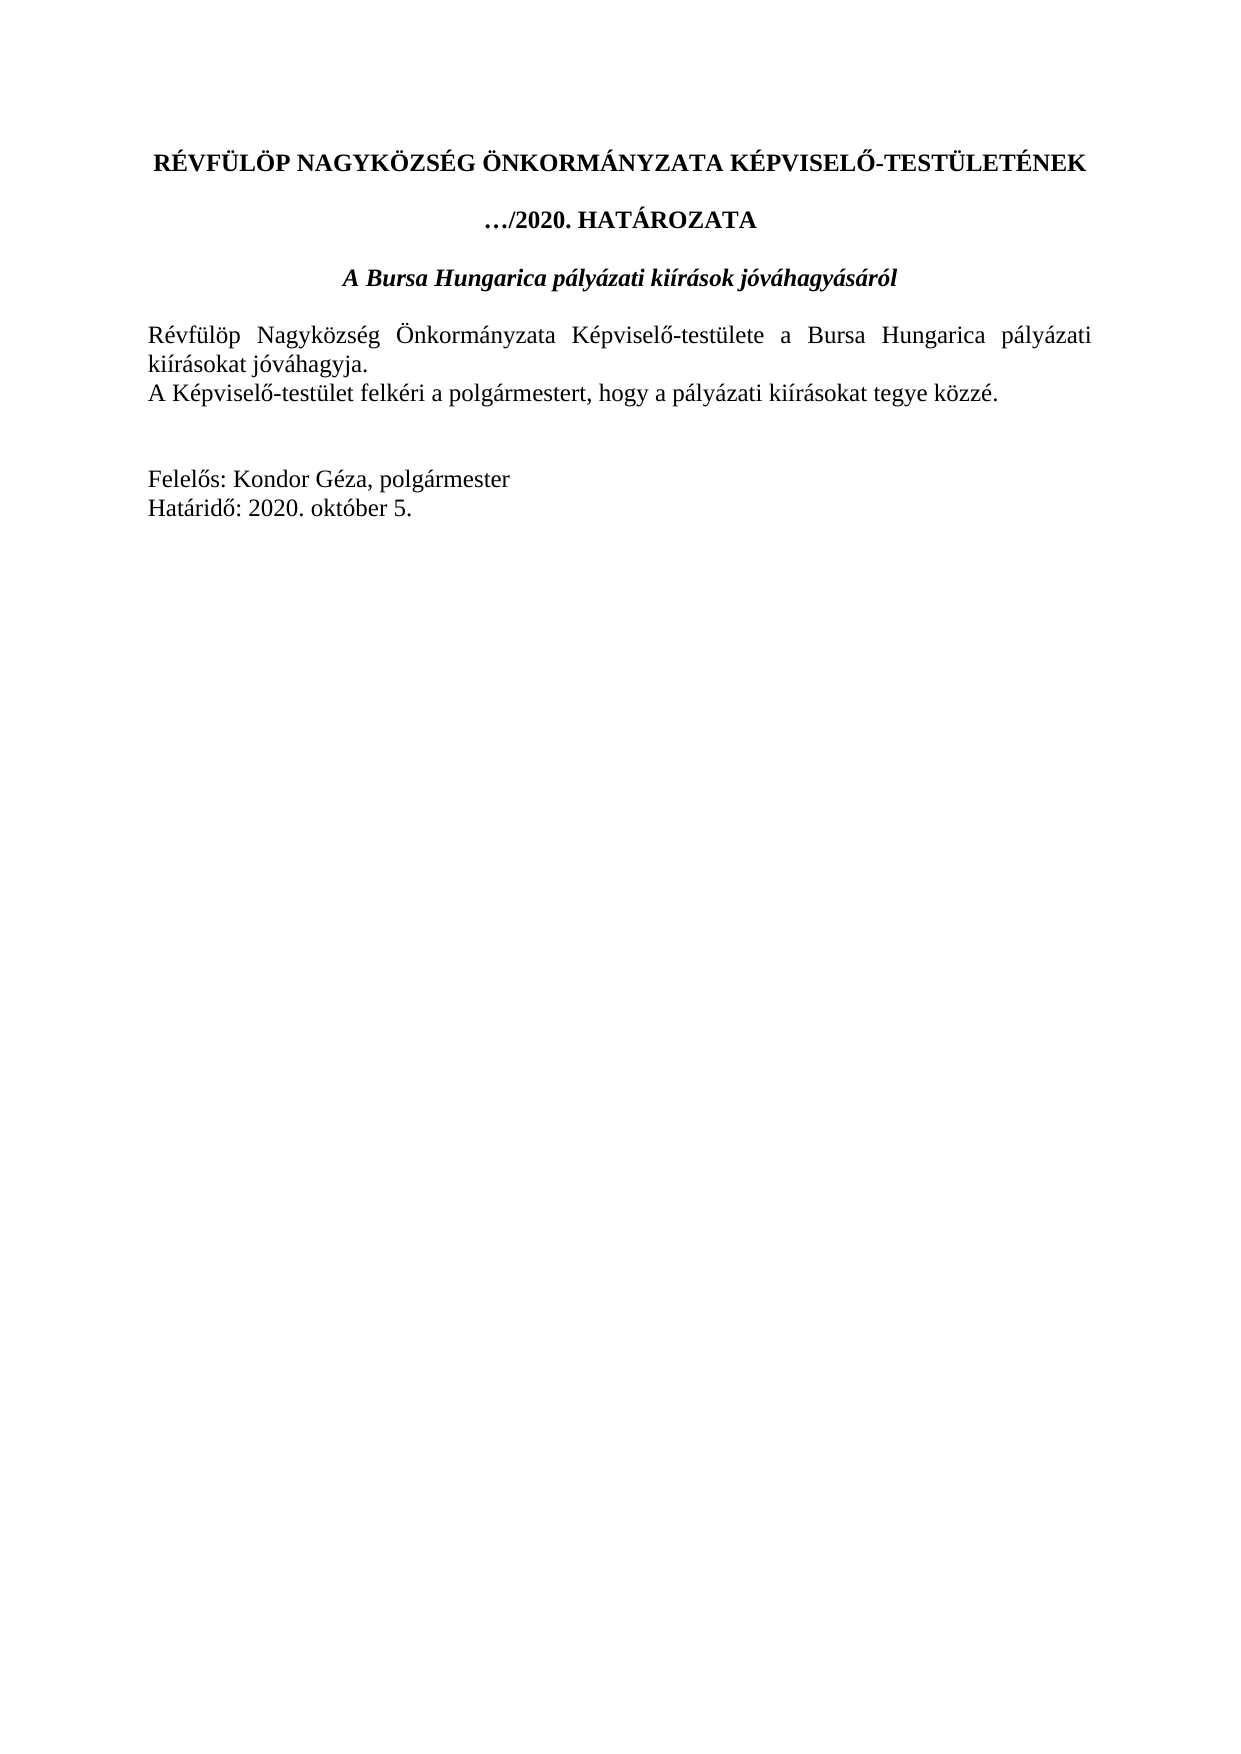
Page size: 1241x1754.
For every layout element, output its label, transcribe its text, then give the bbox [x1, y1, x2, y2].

text Határidő: 2020. október 5. [148, 493, 1093, 521]
text RÉVFÜLÖP NAGYKÖZSÉG ÖNKORMÁNYZATA KÉPVISELŐ-TESTÜLETÉNEK [148, 148, 1093, 176]
text A Bursa Hungarica pályázati kiírások jóváhagyásáról [148, 263, 1093, 291]
text Felelős: Kondor Géza, polgármester [148, 464, 1093, 493]
text Révfülöp Nagyközség Önkormányzata Képviselő-testülete a Bursa Hungarica pályázati kiírásokat jóváhagyja. [148, 320, 1093, 378]
text …/2020. HATÁROZATA [148, 205, 1093, 234]
text A Képviselő-testület felkéri a polgármestert, hogy a pályázati kiírásokat tegye közzé. [148, 378, 1093, 406]
